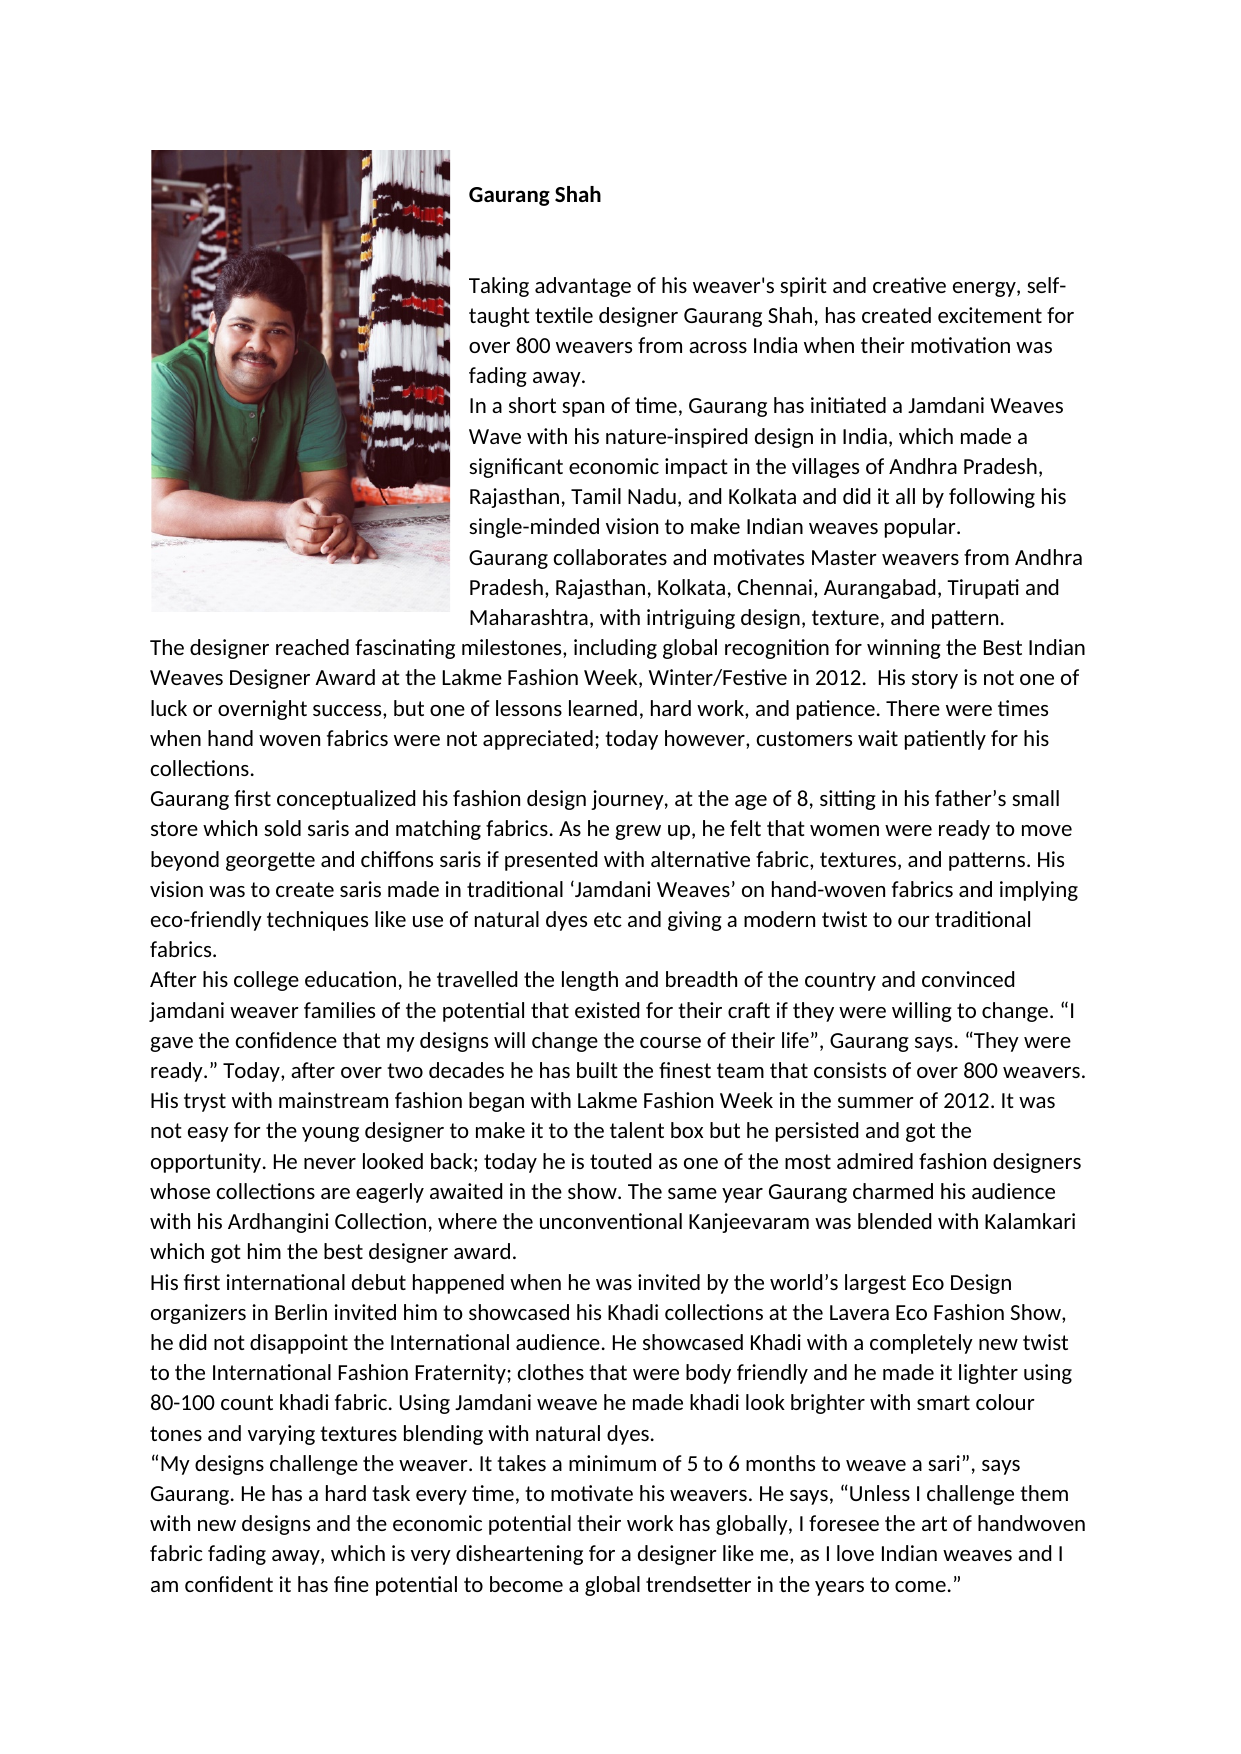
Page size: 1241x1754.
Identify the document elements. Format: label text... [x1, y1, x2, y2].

text Gaurang collaborates and motivates Master weavers from Andhra Pradesh, Rajasthan, Kolkata, Chennai, Aurangabad, Tirupati and Maharashtra, with intriguing design, texture, and pattern. [150, 543, 1090, 631]
text His tryst with mainstream fashion began with Lakme Fashion Week in the summer of 2012. It was not easy for the young designer to make it to the talent box but he persisted and got the opportunity. He never looked back; today he is touted as one of the most admired fashion designers whose collections are eagerly awaited in the show. The same year Gaurang charmed his audience with his Ardhangini Collection, where the unconventional Kanjeevaram was blended with Kalamkari which got him the best designer award. [150, 1086, 1090, 1266]
text Gaurang Shah [450, 180, 1090, 208]
text Gaurang first conceptualized his fashion design journey, at the age of 8, sitting in his father’s small store which sold saris and matching fabrics. As he grew up, he felt that women were ready to move beyond georgette and chiffons saris if presented with alternative fabric, textures, and patterns. His vision was to create saris made in traditional ‘Jamdani Weaves’ on hand-woven fabrics and implying eco-friendly techniques like use of natural dyes etc and giving a modern twist to our traditional fabrics. [150, 784, 1090, 963]
text His first international debut happened when he was invited by the world’s largest Eco Design organizers in Berlin invited him to showcased his Khadi collections at the Lavera Eco Fashion Show, he did not disappoint the International audience. He showcased Khadi with a completely new twist to the International Fashion Fraternity; clothes that were body friendly and he made it lighter using 80-100 count khadi fabric. Using Jamdani weave he made khadi look brighter with smart colour tones and varying textures blending with natural dyes. [150, 1268, 1090, 1447]
text “My designs challenge the weaver. It takes a minimum of 5 to 6 months to weave a sari”, says Gaurang. He has a hard task every time, to motivate his weavers. He says, “Unless I challenge them with new designs and the economic potential their work has globally, I foresee the art of handwoven fabric fading away, which is very disheartening for a designer like me, as I love Indian weaves and I am confident it has fine potential to become a global trendsetter in the years to come.” [150, 1449, 1090, 1598]
text Taking advantage of his weaver's spirit and creative energy, self-taught textile designer Gaurang Shah, has created excitement for over 800 weavers from across India when their motivation was fading away. [450, 271, 1090, 389]
picture [150, 150, 450, 609]
text In a short span of time, Gaurang has initiated a Jamdani Weaves Wave with his nature-inspired design in India, which made a significant economic impact in the villages of Andhra Pradesh, Rajasthan, Tamil Nadu, and Kolkata and did it all by following his single-minded vision to make Indian weaves popular. [450, 392, 1090, 541]
text After his college education, he travelled the length and breadth of the country and convinced jamdani weaver families of the potential that existed for their craft if they were willing to change. “I gave the confidence that my designs will change the course of their life”, Gaurang says. “They were ready.” Today, after over two decades he has built the finest team that consists of over 800 weavers. [150, 966, 1090, 1084]
text The designer reached fascinating milestones, including global recognition for winning the Best Indian Weaves Designer Award at the Lakme Fashion Week, Winter/Festive in 2012. His story is not one of luck or overnight success, but one of lessons learned, hard work, and patience. There were times when hand woven fabrics were not appreciated; today however, customers wait patiently for his collections. [150, 633, 1090, 782]
